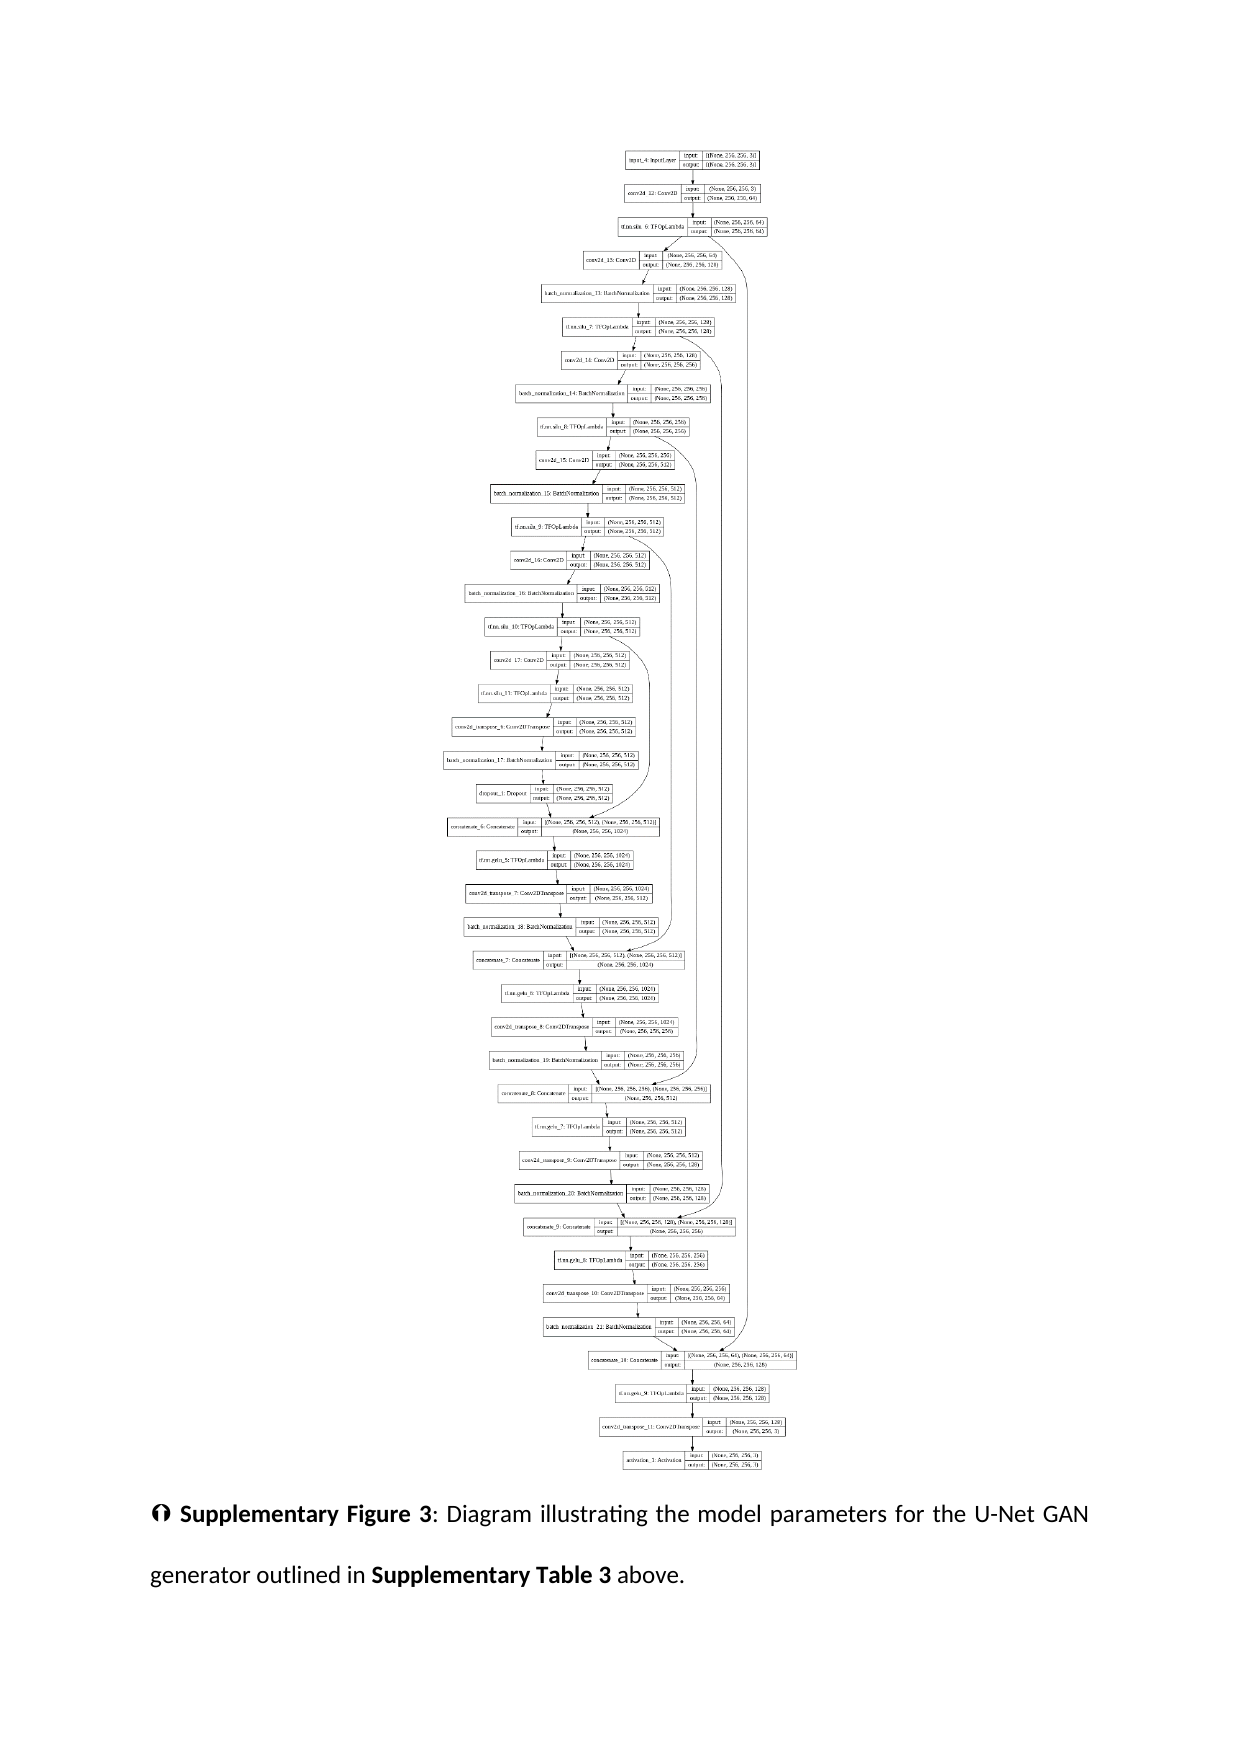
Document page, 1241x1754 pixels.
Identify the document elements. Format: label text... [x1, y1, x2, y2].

text Supplementary Figure 3: Diagram illustrating the model parameters for the U-Net GAN generator outlined in Supplementary Table 3 above. [150, 1498, 1090, 1590]
picture [442, 150, 798, 1471]
